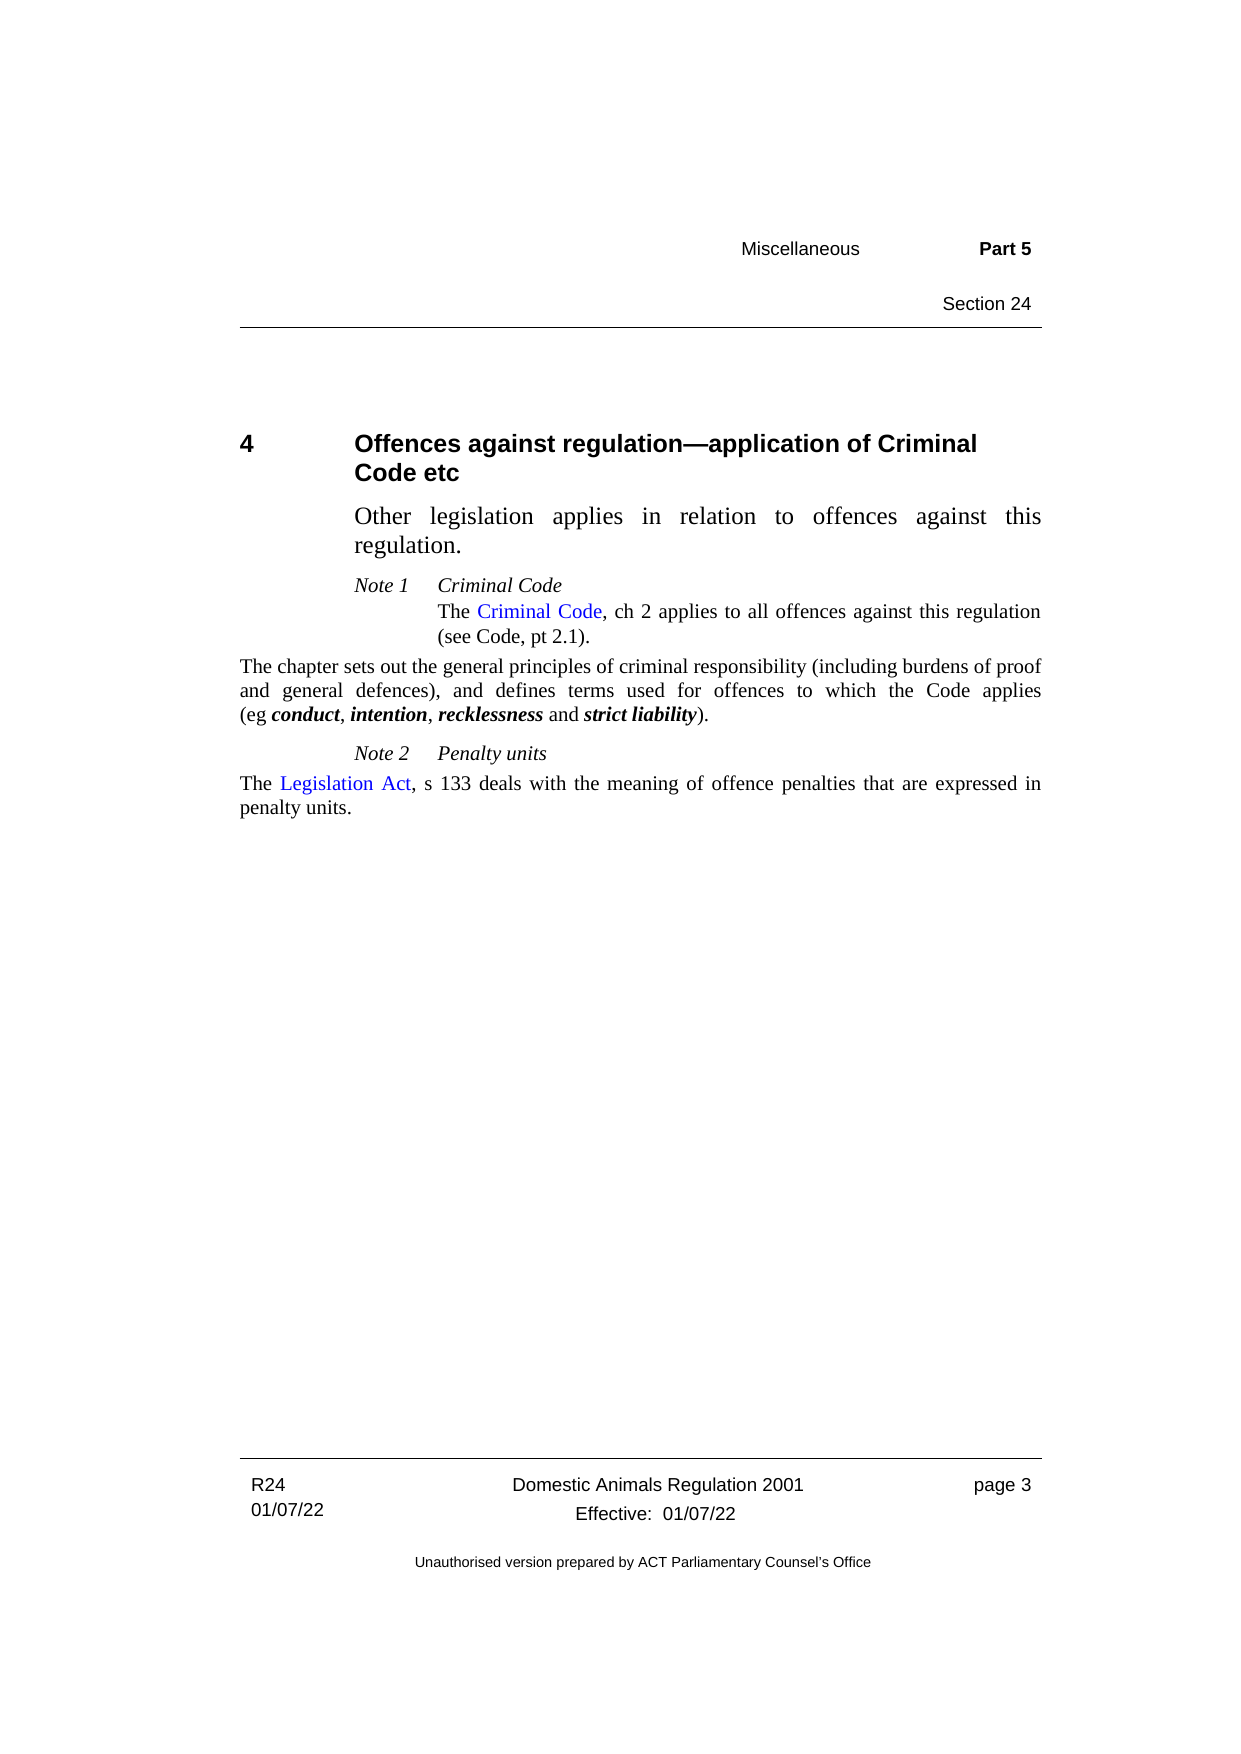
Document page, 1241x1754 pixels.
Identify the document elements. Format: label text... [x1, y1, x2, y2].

text 4 Offences against regulation—application of Criminal Code etc [239, 429, 1042, 487]
text The Criminal Code, ch 2 applies to all offences against this regulation (see Code, pt 2.1). [437, 599, 1042, 648]
text The chapter sets out the general principles of criminal responsibility (including burdens of proof and general defences), and defines terms used for offences to which the Code applies (eg conduct, intention, recklessness and strict liability). [239, 654, 1042, 726]
text The Legislation Act, s 133 deals with the meaning of offence penalties that are expressed in penalty units. [239, 771, 1042, 819]
text Note 1 Criminal Code [354, 573, 1042, 597]
text Note 2 Penalty units [354, 741, 1042, 765]
text Other legislation applies in relation to offences against this regulation. [354, 501, 1042, 559]
